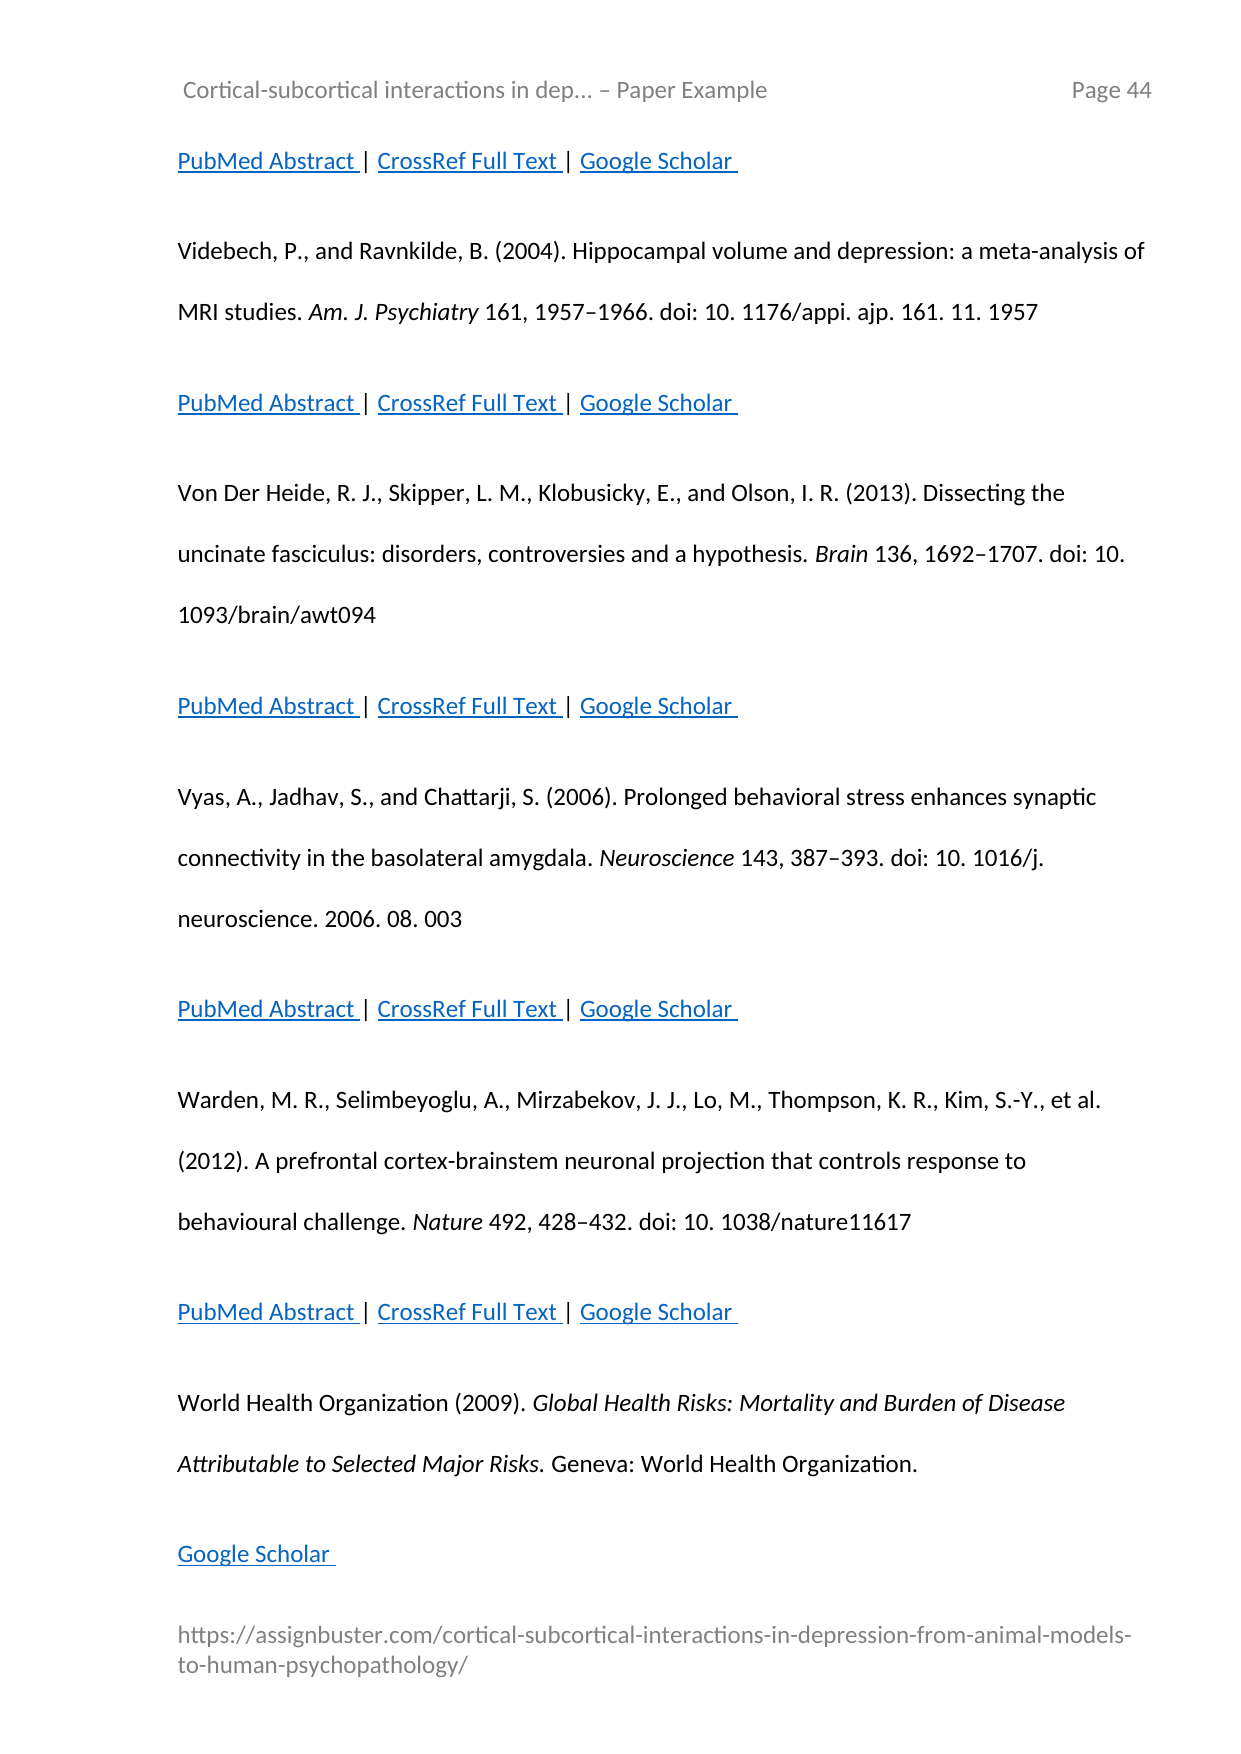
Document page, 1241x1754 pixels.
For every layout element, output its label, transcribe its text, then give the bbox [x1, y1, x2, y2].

text PubMed Abstract | CrossRef Full Text | Google Scholar [177, 145, 1152, 176]
text Videbech, P., and Ravnkilde, B. (2004). Hippocampal volume and depression: a meta-analysis of MRI studies. Am. J. Psychiatry 161, 1957–1966. doi: 10. 1176/appi. ajp. 161. 11. 1957 [177, 236, 1152, 327]
text Warden, M. R., Selimbeyoglu, A., Mirzabekov, J. J., Lo, M., Thompson, K. R., Kim, S.-Y., et al. (2012). A prefrontal cortex-brainstem neuronal projection that controls response to behavioural challenge. Nature 492, 428–432. doi: 10. 1038/nature11617 [177, 1084, 1152, 1236]
text World Health Organization (2009). Global Health Risks: Mortality and Burden of Disease Attributable to Selected Major Risks. Geneva: World Health Organization. [177, 1387, 1152, 1478]
text Von Der Heide, R. J., Skipper, L. M., Klobusicky, E., and Olson, I. R. (2013). Dissecting the uncinate fasciculus: disorders, controversies and a hypothesis. Brain 136, 1692–1707. doi: 10. 1093/brain/awt094 [177, 478, 1152, 630]
text Google Scholar [177, 1538, 1152, 1569]
text Vyas, A., Jadhav, S., and Chattarji, S. (2006). Prolonged behavioral stress enhances synaptic connectivity in the basolateral amygdala. Neuroscience 143, 387–393. doi: 10. 1016/j. neuroscience. 2006. 08. 003 [177, 781, 1152, 933]
text PubMed Abstract | CrossRef Full Text | Google Scholar [177, 690, 1152, 721]
text PubMed Abstract | CrossRef Full Text | Google Scholar [177, 993, 1152, 1024]
text PubMed Abstract | CrossRef Full Text | Google Scholar [177, 1296, 1152, 1327]
text PubMed Abstract | CrossRef Full Text | Google Scholar [177, 387, 1152, 418]
